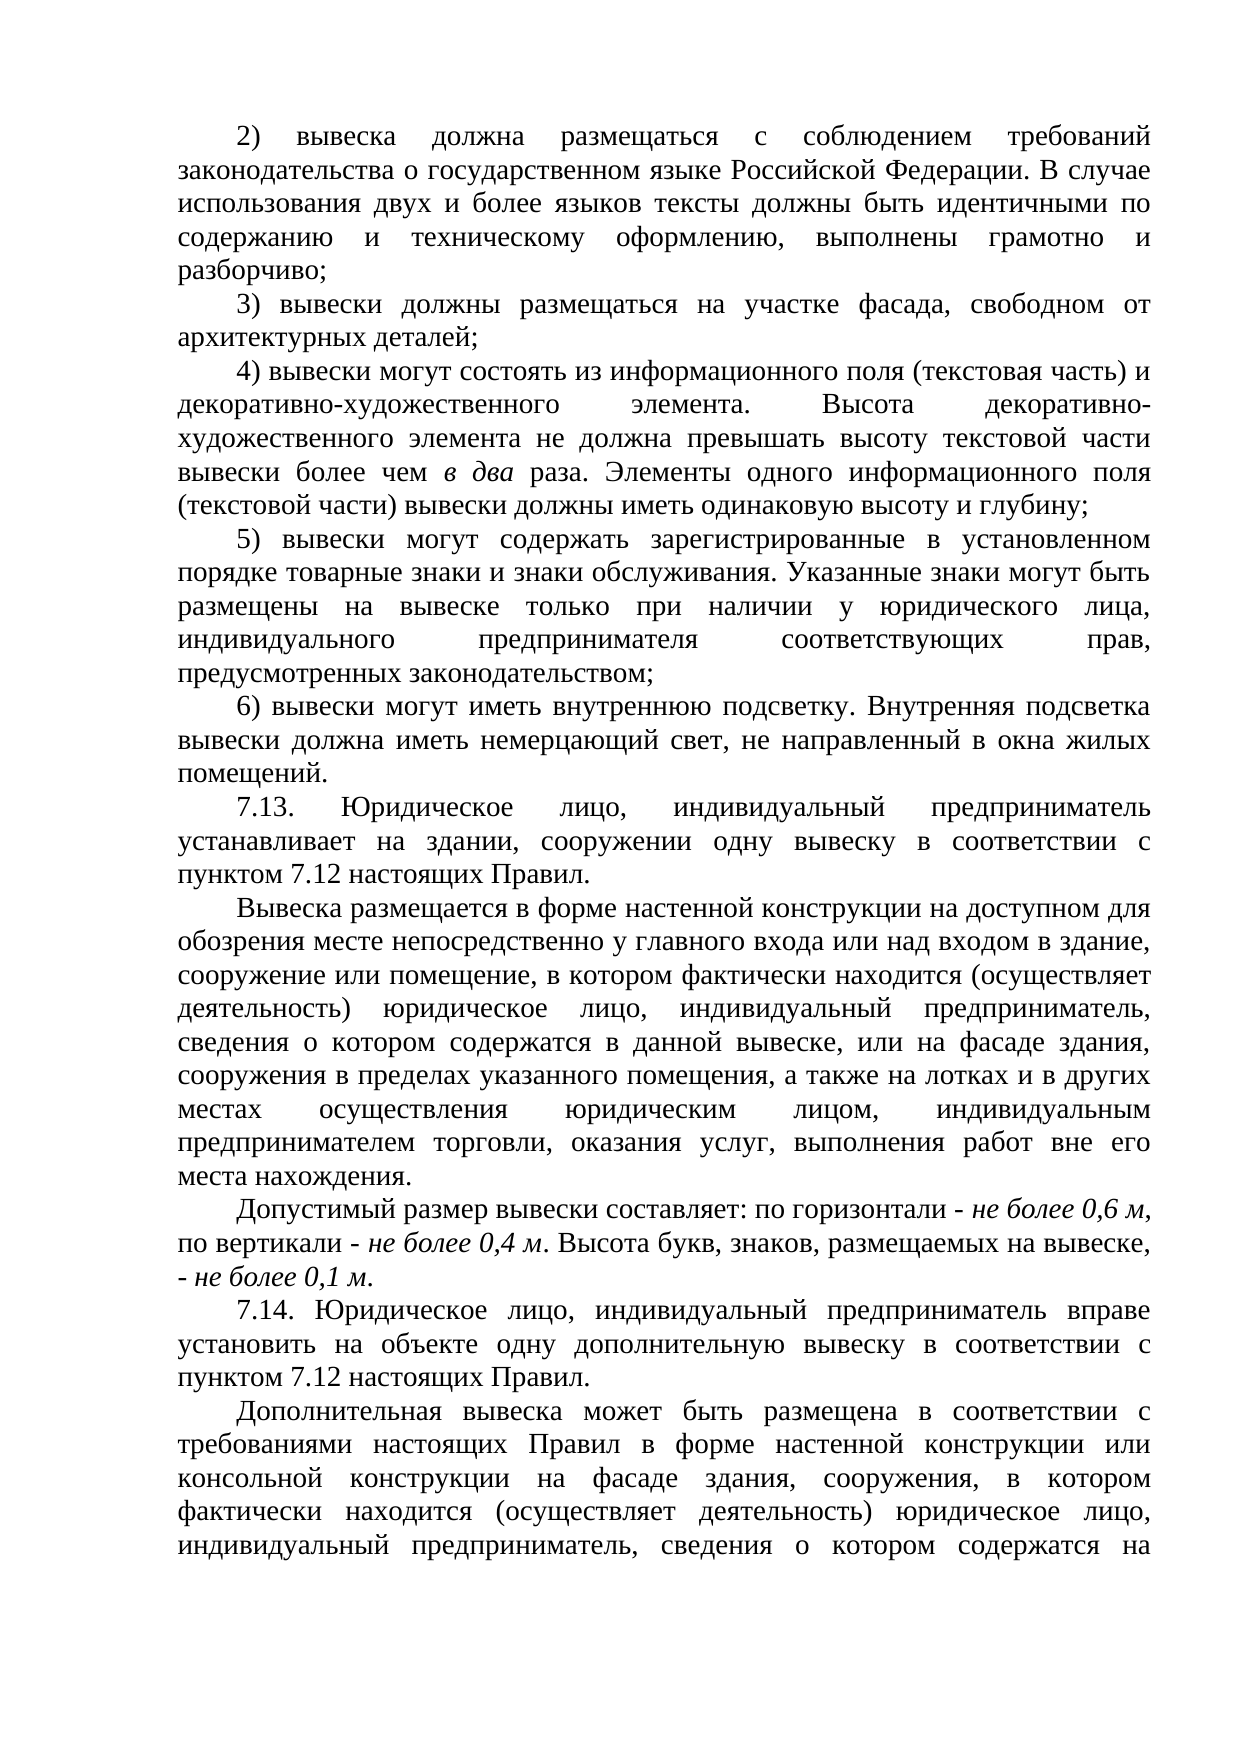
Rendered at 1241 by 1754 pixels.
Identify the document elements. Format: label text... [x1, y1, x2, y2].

text 5) вывески могут содержать зарегистрированные в установленном порядке товарные знаки и знаки обслуживания. Указанные знаки могут быть размещены на вывеске только при наличии у юридического лица, индивидуального предпринимателя соответствующих прав, предусмотренных законодательством; [177, 521, 1152, 688]
text 6) вывески могут иметь внутреннюю подсветку. Внутренняя подсветка вывески должна иметь немерцающий свет, не направленный в окна жилых помещений. [177, 688, 1152, 789]
text 7.14. Юридическое лицо, индивидуальный предприниматель вправе установить на объекте одну дополнительную вывеску в соответствии с пунктом 7.12 настоящих Правил. [177, 1292, 1152, 1393]
text Допустимый размер вывески составляет: по горизонтали - не более 0,6 м, по вертикали - не более 0,4 м. Высота букв, знаков, размещаемых на вывеске, - не более 0,1 м. [177, 1192, 1152, 1292]
text Вывеска размещается в форме настенной конструкции на доступном для обозрения месте непосредственно у главного входа или над входом в здание, сооружение или помещение, в котором фактически находится (осуществляет деятельность) юридическое лицо, индивидуальный предприниматель, сведения о котором содержатся в данной вывеске, или на фасаде здания, сооружения в пределах указанного помещения, а также на лотках и в других местах осуществления юридическим лицом, индивидуальным предпринимателем торговли, оказания услуг, выполнения работ вне его места нахождения. [177, 890, 1152, 1192]
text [177, 1393, 1152, 1561]
text 2) вывеска должна размещаться с соблюдением требований законодательства о государственном языке Российской Федерации. В случае использования двух и более языков тексты должны быть идентичными по содержанию и техническому оформлению, выполнены грамотно и разборчиво; [177, 118, 1152, 286]
text 3) вывески должны размещаться на участке фасада, свободном от архитектурных деталей; [177, 286, 1152, 353]
text 4) вывески могут состоять из информационного поля (текстовая часть) и декоративно-художественного элемента. Высота декоративно-художественного элемента не должна превышать высоту текстовой части вывески более чем в два раза. Элементы одного информационного поля (текстовой части) вывески должны иметь одинаковую высоту и глубину; [177, 353, 1152, 521]
text 7.13. Юридическое лицо, индивидуальный предприниматель устанавливает на здании, сооружении одну вывеску в соответствии с пунктом 7.12 настоящих Правил. [177, 789, 1152, 890]
